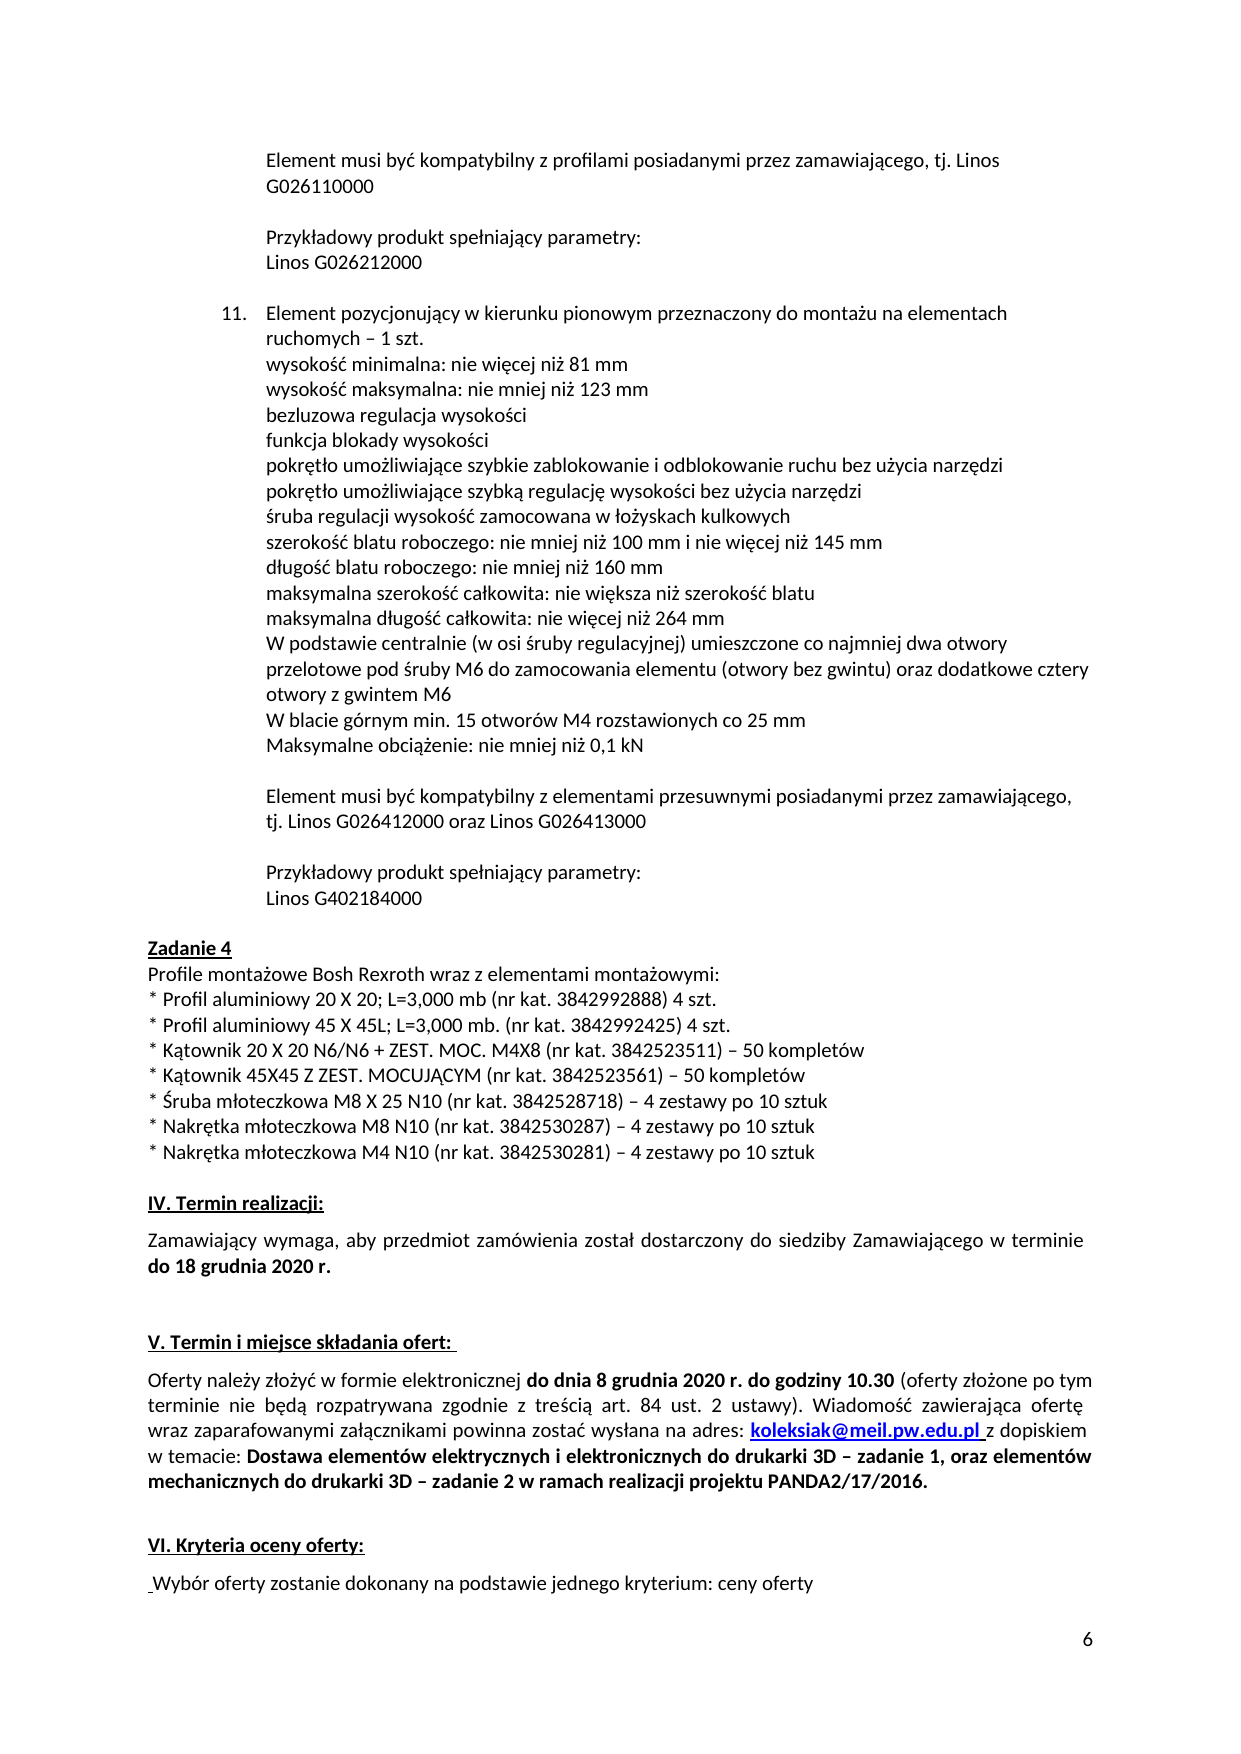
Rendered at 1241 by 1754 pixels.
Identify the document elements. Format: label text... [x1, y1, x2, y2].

list Przykładowy produkt spełniający parametry: [266, 224, 1093, 249]
list Element pozycjonujący w kierunku pionowym przeznaczony do montażu na elementach ruchomych – 1 szt. [221, 300, 1093, 351]
list długość blatu roboczego: nie mniej niż 160 mm [266, 554, 1093, 580]
list W podstawie centralnie (w osi śruby regulacyjnej) umieszczone co najmniej dwa otwory przelotowe pod śruby M6 do zamocowania elementu (otwory bez gwintu) oraz dodatkowe cztery otwory z gwintem M6 [266, 631, 1093, 707]
list śruba regulacji wysokość zamocowana w łożyskach kulkowych [266, 503, 1093, 529]
list pokrętło umożliwiające szybką regulację wysokości bez użycia narzędzi [266, 478, 1093, 503]
text Zadanie 4 [148, 936, 1093, 961]
list Maksymalne obciążenie: nie mniej niż 0,1 kN [266, 732, 1093, 758]
list szerokość blatu roboczego: nie mniej niż 100 mm i nie więcej niż 145 mm [266, 529, 1093, 554]
list pokrętło umożliwiające szybkie zablokowanie i odblokowanie ruchu bez użycia narzędzi [266, 453, 1093, 478]
text * Nakrętka młoteczkowa M8 N10 (nr kat. 3842530287) – 4 zestawy po 10 sztuk [148, 1113, 1093, 1139]
list Element musi być kompatybilny z elementami przesuwnymi posiadanymi przez zamawiającego, tj. Linos G026412000 oraz Linos G026413000 [266, 783, 1093, 834]
list W blacie górnym min. 15 otworów M4 rozstawionych co 25 mm [266, 707, 1093, 732]
text * Kątownik 20 X 20 N6/N6 + ZEST. MOC. M4X8 (nr kat. 3842523511) – 50 kompletów [148, 1037, 1093, 1063]
text * Profil aluminiowy 45 X 45L; L=3,000 mb. (nr kat. 3842992425) 4 szt. [148, 1012, 1093, 1037]
list funkcja blokady wysokości [266, 427, 1093, 453]
text V. Termin i miejsce składania ofert: [148, 1329, 1093, 1354]
text * Śruba młoteczkowa M8 X 25 N10 (nr kat. 3842528718) – 4 zestawy po 10 sztuk [148, 1088, 1093, 1113]
text Oferty należy złożyć w formie elektronicznej do dnia 8 grudnia 2020 r. do godziny 10.30 (oferty złożone po tym terminie nie będą rozpatrywana zgodnie z treścią art. 84 ust. 2 ustawy). Wiadomość zawierająca ofertę wraz zaparafowanymi załącznikami powinna zostać wysłana na adres: koleksiak@meil.pw.edu.pl z dopiskiem w temacie: Dostawa elementów elektrycznych i elektronicznych do drukarki 3D – zadanie 1, oraz elementów mechanicznych do drukarki 3D – zadanie 2 w ramach realizacji projektu PANDA2/17/2016. [148, 1367, 1093, 1494]
text Wybór oferty zostanie dokonany na podstawie jednego kryterium: ceny oferty [148, 1570, 1093, 1595]
list bezluzowa regulacja wysokości [266, 402, 1093, 427]
text VI. Kryteria oceny oferty: [148, 1532, 1093, 1557]
text Profile montażowe Bosh Rexroth wraz z elementami montażowymi: [148, 961, 1093, 986]
list maksymalna szerokość całkowita: nie większa niż szerokość blatu [266, 580, 1093, 605]
text * Kątownik 45X45 Z ZEST. MOCUJĄCYM (nr kat. 3842523561) – 50 kompletów [148, 1063, 1093, 1088]
list Przykładowy produkt spełniający parametry: [266, 859, 1093, 885]
list maksymalna długość całkowita: nie więcej niż 264 mm [266, 605, 1093, 631]
list Element musi być kompatybilny z profilami posiadanymi przez zamawiającego, tj. Linos G026110000 [266, 148, 1093, 198]
text * Profil aluminiowy 20 X 20; L=3,000 mb (nr kat. 3842992888) 4 szt. [148, 986, 1093, 1012]
list Linos G402184000 [266, 885, 1093, 910]
text * Nakrętka młoteczkowa M4 N10 (nr kat. 3842530281) – 4 zestawy po 10 sztuk [148, 1139, 1093, 1164]
list Linos G026212000 [266, 249, 1093, 275]
text IV. Termin realizacji: [148, 1190, 1093, 1215]
list wysokość minimalna: nie więcej niż 81 mm [266, 351, 1093, 376]
text Zamawiający wymaga, aby przedmiot zamówienia został dostarczony do siedziby Zamawiającego w terminie do 18 grudnia 2020 r. [148, 1228, 1093, 1278]
list wysokość maksymalna: nie mniej niż 123 mm [266, 376, 1093, 402]
